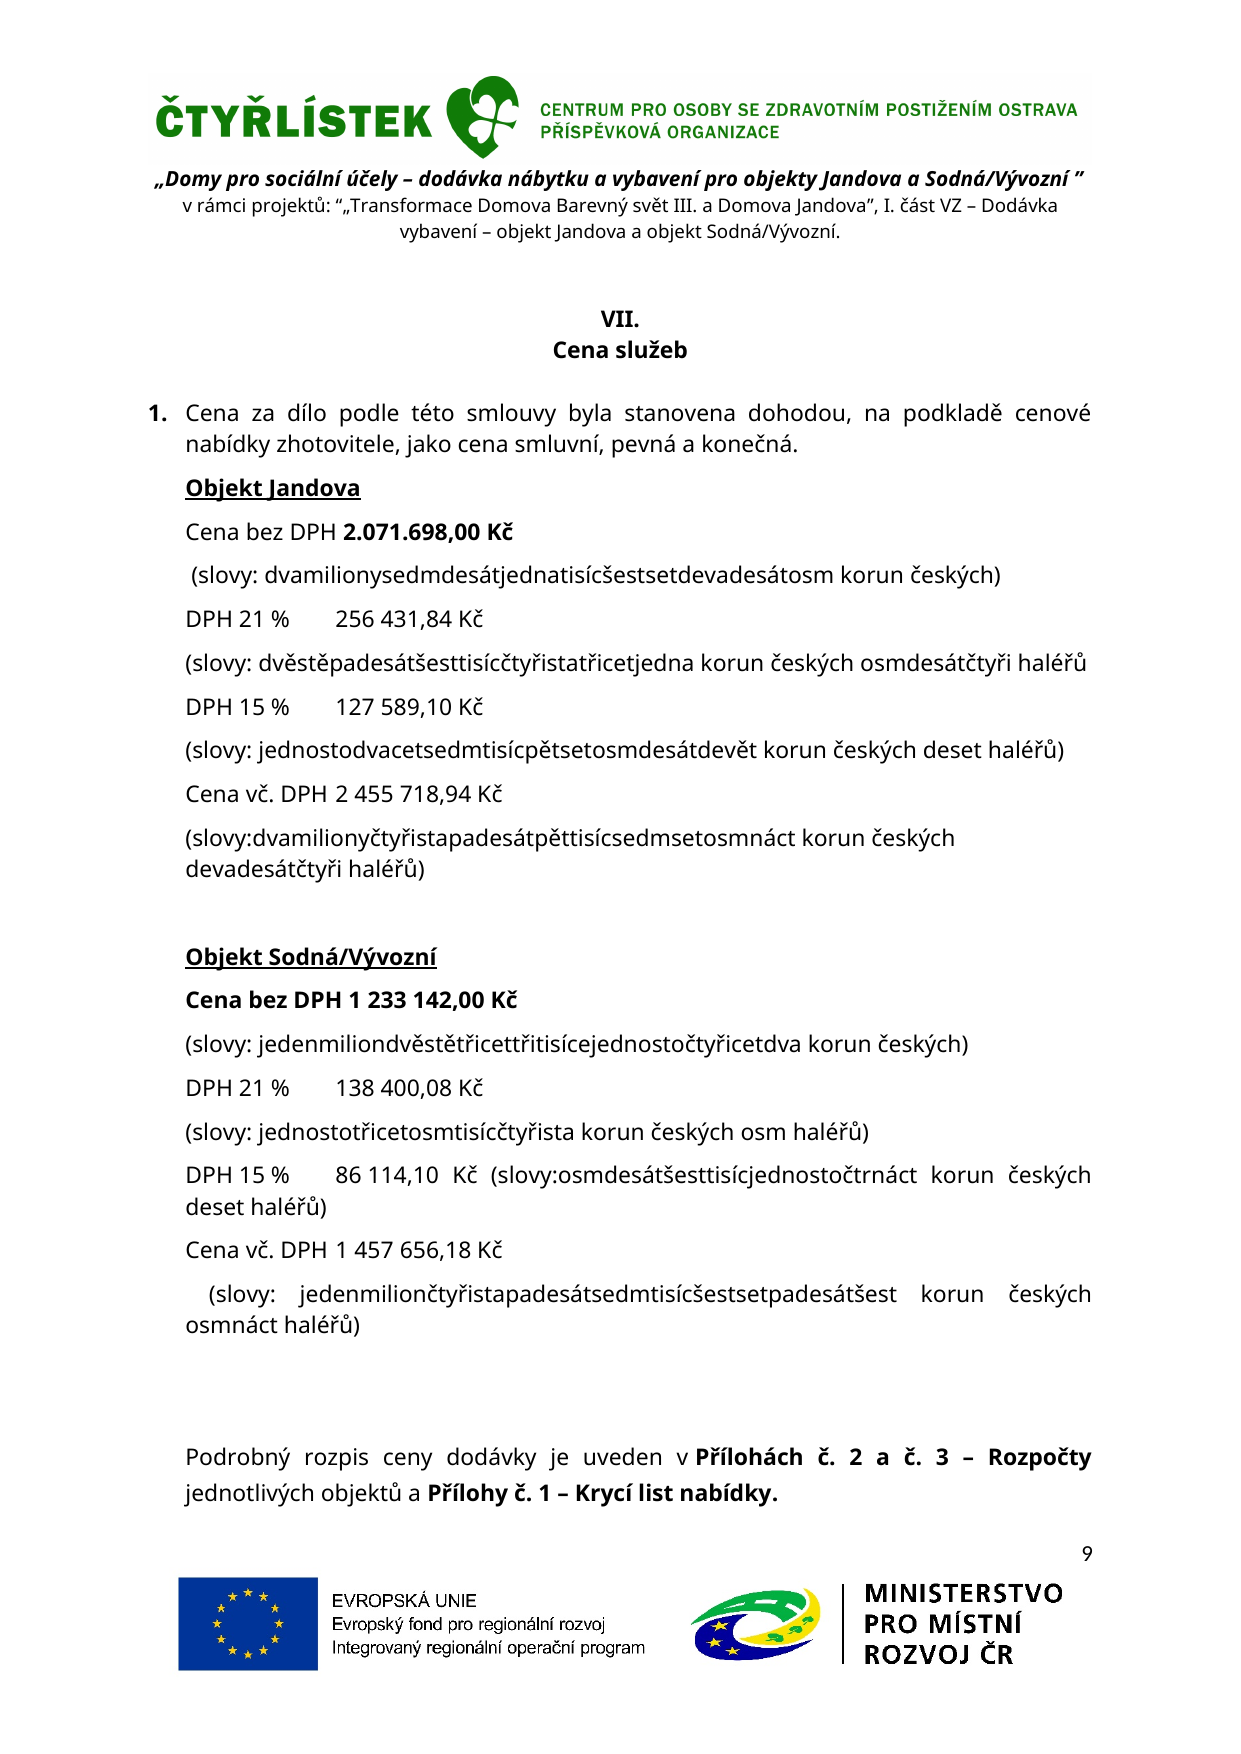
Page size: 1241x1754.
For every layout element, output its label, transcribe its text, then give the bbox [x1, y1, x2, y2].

text Cena bez DPH 1 233 142,00 Kč [185, 984, 1093, 1016]
picture [147, 73, 1093, 165]
text Cena vč. DPH 2 455 718,94 Kč [185, 778, 1093, 809]
text (slovy: dvěstěpadesátšesttisícčtyřistatřicetjedna korun českých osmdesátčtyři haléřů [185, 647, 1093, 678]
list Cena za dílo podle této smlouvy byla stanovena dohodou, na podkladě cenové nabídky zhotovitele, jako cena smluvní, pevná a konečná. [148, 397, 1093, 459]
text DPH 21 % 256 431,84 Kč [185, 603, 1093, 634]
text DPH 15 % 127 589,10 Kč [185, 691, 1093, 722]
text Objekt Sodná/Vývozní [185, 941, 1093, 972]
text (slovy: dvamilionysedmdesátjednatisícšestsetdevadesátosm korun českých) [185, 559, 1093, 591]
text (slovy: jedenmiliončtyřistapadesátsedmtisícšestsetpadesátšest korun českých osmnáct haléřů) [185, 1278, 1093, 1341]
text (slovy: jednostotřicetosmtisícčtyřista korun českých osm haléřů) [185, 1116, 1093, 1147]
text (slovy:dvamilionyčtyřistapadesátpěttisícsedmsetosmnáct korun českých devadesátčtyři haléřů) [185, 822, 1093, 884]
picture [147, 1567, 1093, 1681]
text Cena služeb [148, 334, 1093, 366]
text (slovy: jednostodvacetsedmtisícpětsetosmdesátdevět korun českých deset haléřů) [185, 734, 1093, 766]
text Podrobný rozpis ceny dodávky je uveden v Přílohách č. 2 a č. 3 – Rozpočty jednotlivých objektů a Přílohy č. 1 – Krycí list nabídky. [185, 1441, 1093, 1508]
text Cena vč. DPH 1 457 656,18 Kč [185, 1234, 1093, 1266]
text (slovy: jedenmiliondvěstětřicettřitisícejednostočtyřicetdva korun českých) [185, 1028, 1093, 1059]
text DPH 15 % 86 114,10 Kč (slovy:osmdesátšesttisícjednostočtrnáct korun českých deset haléřů) [185, 1159, 1093, 1222]
text DPH 21 % 138 400,08 Kč [185, 1072, 1093, 1103]
text Cena bez DPH 2.071.698,00 Kč [185, 516, 1093, 547]
text Objekt Jandova [185, 472, 1093, 503]
text VII. [148, 303, 1093, 334]
